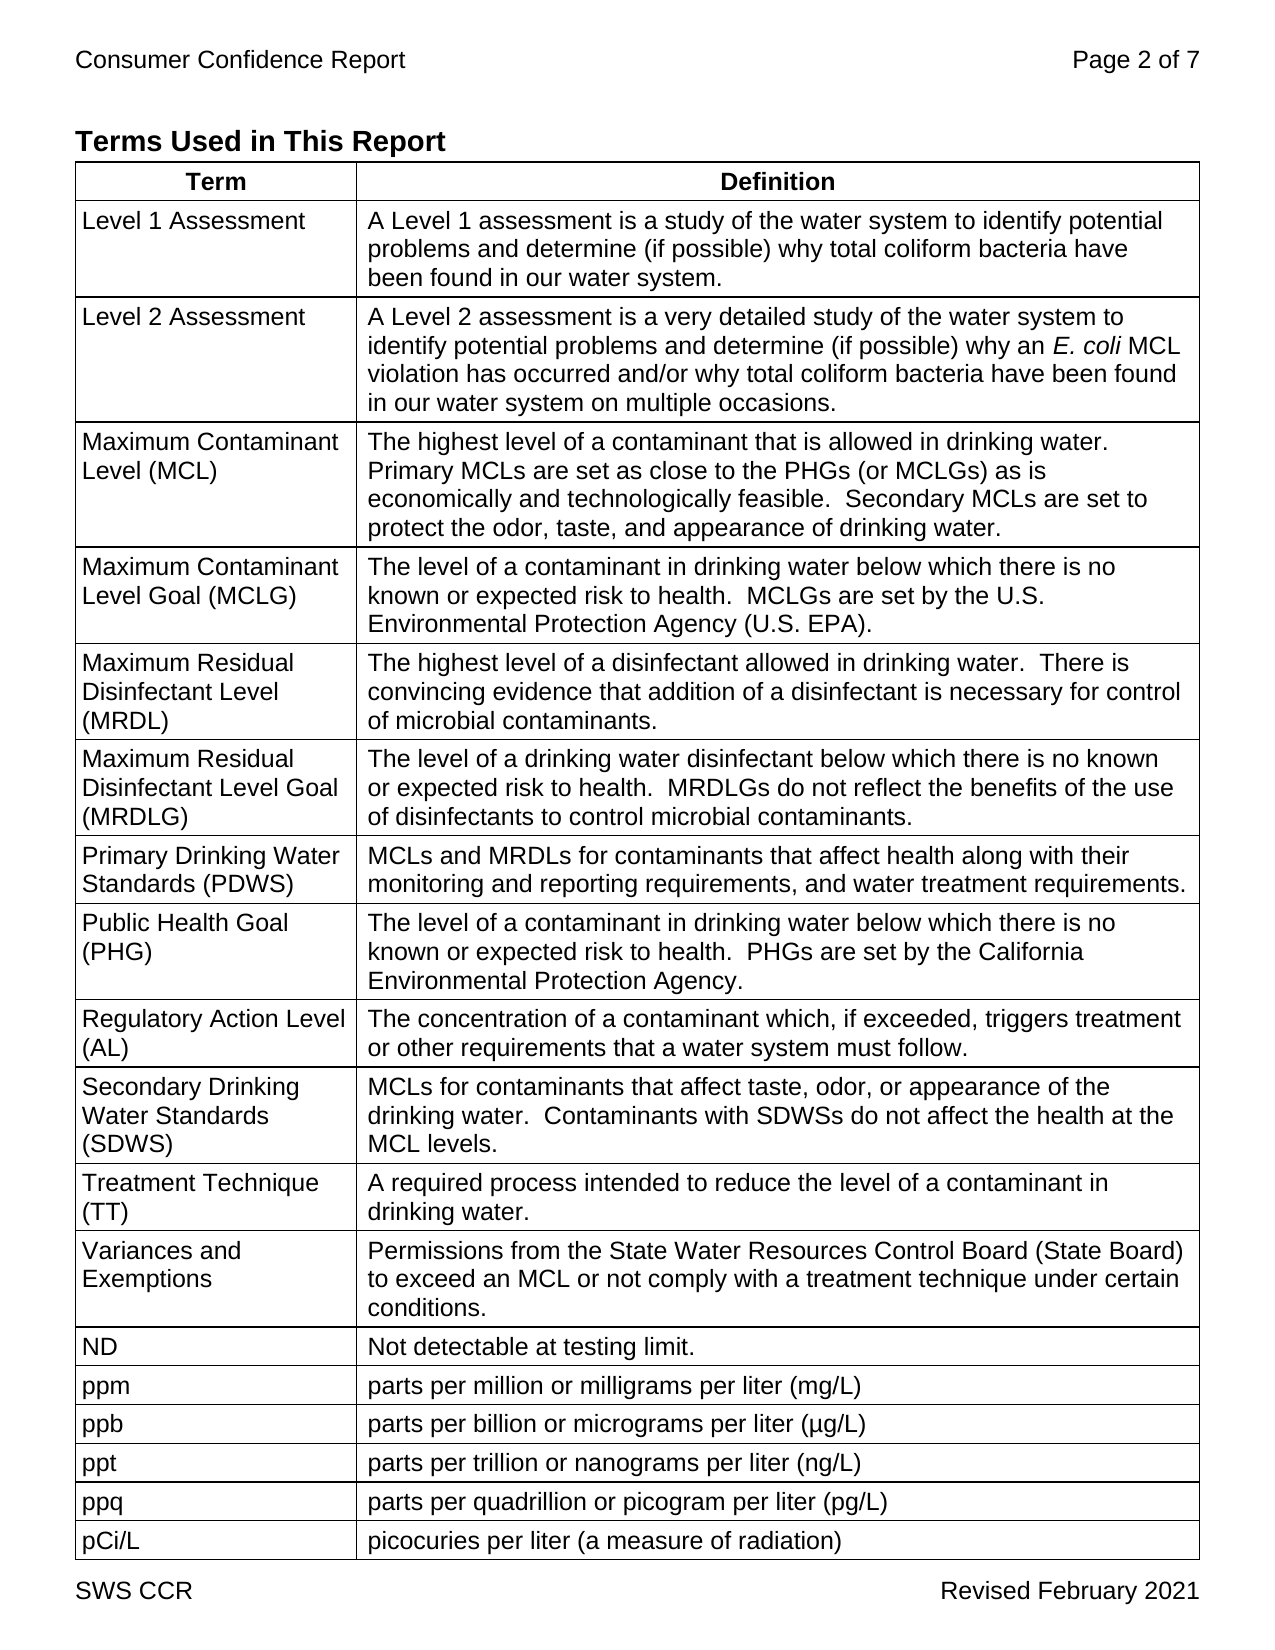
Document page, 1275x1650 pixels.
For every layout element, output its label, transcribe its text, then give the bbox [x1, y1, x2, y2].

table_cell ppq [76, 1483, 356, 1520]
table_cell Variances and Exemptions [76, 1231, 356, 1326]
table_cell ppb [76, 1405, 356, 1443]
table_cell ppm [76, 1366, 356, 1404]
table_cell Secondary Drinking Water Standards (SDWS) [76, 1068, 356, 1163]
table_cell The level of a contaminant in drinking water below which there is no known or expected risk to health. MCLGs are set by the U.S. Environmental Protection Agency (U.S. EPA). [357, 548, 1199, 643]
table_cell A required process intended to reduce the level of a contaminant in drinking water. [357, 1164, 1199, 1230]
table_cell Level 2 Assessment [76, 298, 356, 421]
table_cell Regulatory Action Level (AL) [76, 1000, 356, 1066]
table_cell Primary Drinking Water Standards (PDWS) [76, 836, 356, 903]
table_cell Maximum Residual Disinfectant Level (MRDL) [76, 644, 356, 739]
table_cell parts per trillion or nanograms per liter (ng/L) [357, 1444, 1199, 1481]
table_cell MCLs and MRDLs for contaminants that affect health along with their monitoring and reporting requirements, and water treatment requirements. [357, 836, 1199, 903]
table_cell A Level 1 assessment is a study of the water system to identify potential problems and determine (if possible) why total coliform bacteria have been found in our water system. [357, 201, 1199, 296]
table_cell Level 1 Assessment [76, 201, 356, 296]
table_cell Public Health Goal (PHG) [76, 904, 356, 999]
table_header Definition [357, 163, 1199, 200]
table_cell ND [76, 1328, 356, 1365]
table_cell Maximum Residual Disinfectant Level Goal (MRDLG) [76, 740, 356, 835]
table_cell Permissions from the State Water Resources Control Board (State Board) to exceed an MCL or not comply with a treatment technique under certain conditions. [357, 1231, 1199, 1326]
table_cell The level of a contaminant in drinking water below which there is no known or expected risk to health. PHGs are set by the California Environmental Protection Agency. [357, 904, 1199, 999]
table_cell The highest level of a disinfectant allowed in drinking water. There is convincing evidence that addition of a disinfectant is necessary for control of microbial contaminants. [357, 644, 1199, 739]
table_cell parts per quadrillion or picogram per liter (pg/L) [357, 1483, 1199, 1520]
table_cell A Level 2 assessment is a very detailed study of the water system to identify potential problems and determine (if possible) why an E. coli MCL violation has occurred and/or why total coliform bacteria have been found in our water system on multiple occasions. [357, 298, 1199, 421]
table_cell The level of a drinking water disinfectant below which there is no known or expected risk to health. MRDLGs do not reflect the benefits of the use of disinfectants to control microbial contaminants. [357, 740, 1199, 835]
table_cell The highest level of a contaminant that is allowed in drinking water. Primary MCLs are set as close to the PHGs (or MCLGs) as is economically and technologically feasible. Secondary MCLs are set to protect the odor, taste, and appearance of drinking water. [357, 423, 1199, 546]
table_header Term [76, 163, 356, 200]
table_cell Maximum Contaminant Level (MCL) [76, 423, 356, 546]
table_cell ppt [76, 1444, 356, 1481]
table_cell Treatment Technique (TT) [76, 1164, 356, 1230]
table_cell parts per million or milligrams per liter (mg/L) [357, 1366, 1199, 1404]
table_cell picocuries per liter (a measure of radiation) [357, 1521, 1199, 1559]
table_cell Not detectable at testing limit. [357, 1328, 1199, 1365]
table_cell Maximum Contaminant Level Goal (MCLG) [76, 548, 356, 643]
table_cell The concentration of a contaminant which, if exceeded, triggers treatment or other requirements that a water system must follow. [357, 1000, 1199, 1066]
table_cell MCLs for contaminants that affect taste, odor, or appearance of the drinking water. Contaminants with SDWSs do not affect the health at the MCL levels. [357, 1068, 1199, 1163]
table_cell pCi/L [76, 1521, 356, 1559]
subtitle Terms Used in This Report [75, 124, 1200, 157]
table_cell parts per billion or micrograms per liter (µg/L) [357, 1405, 1199, 1443]
